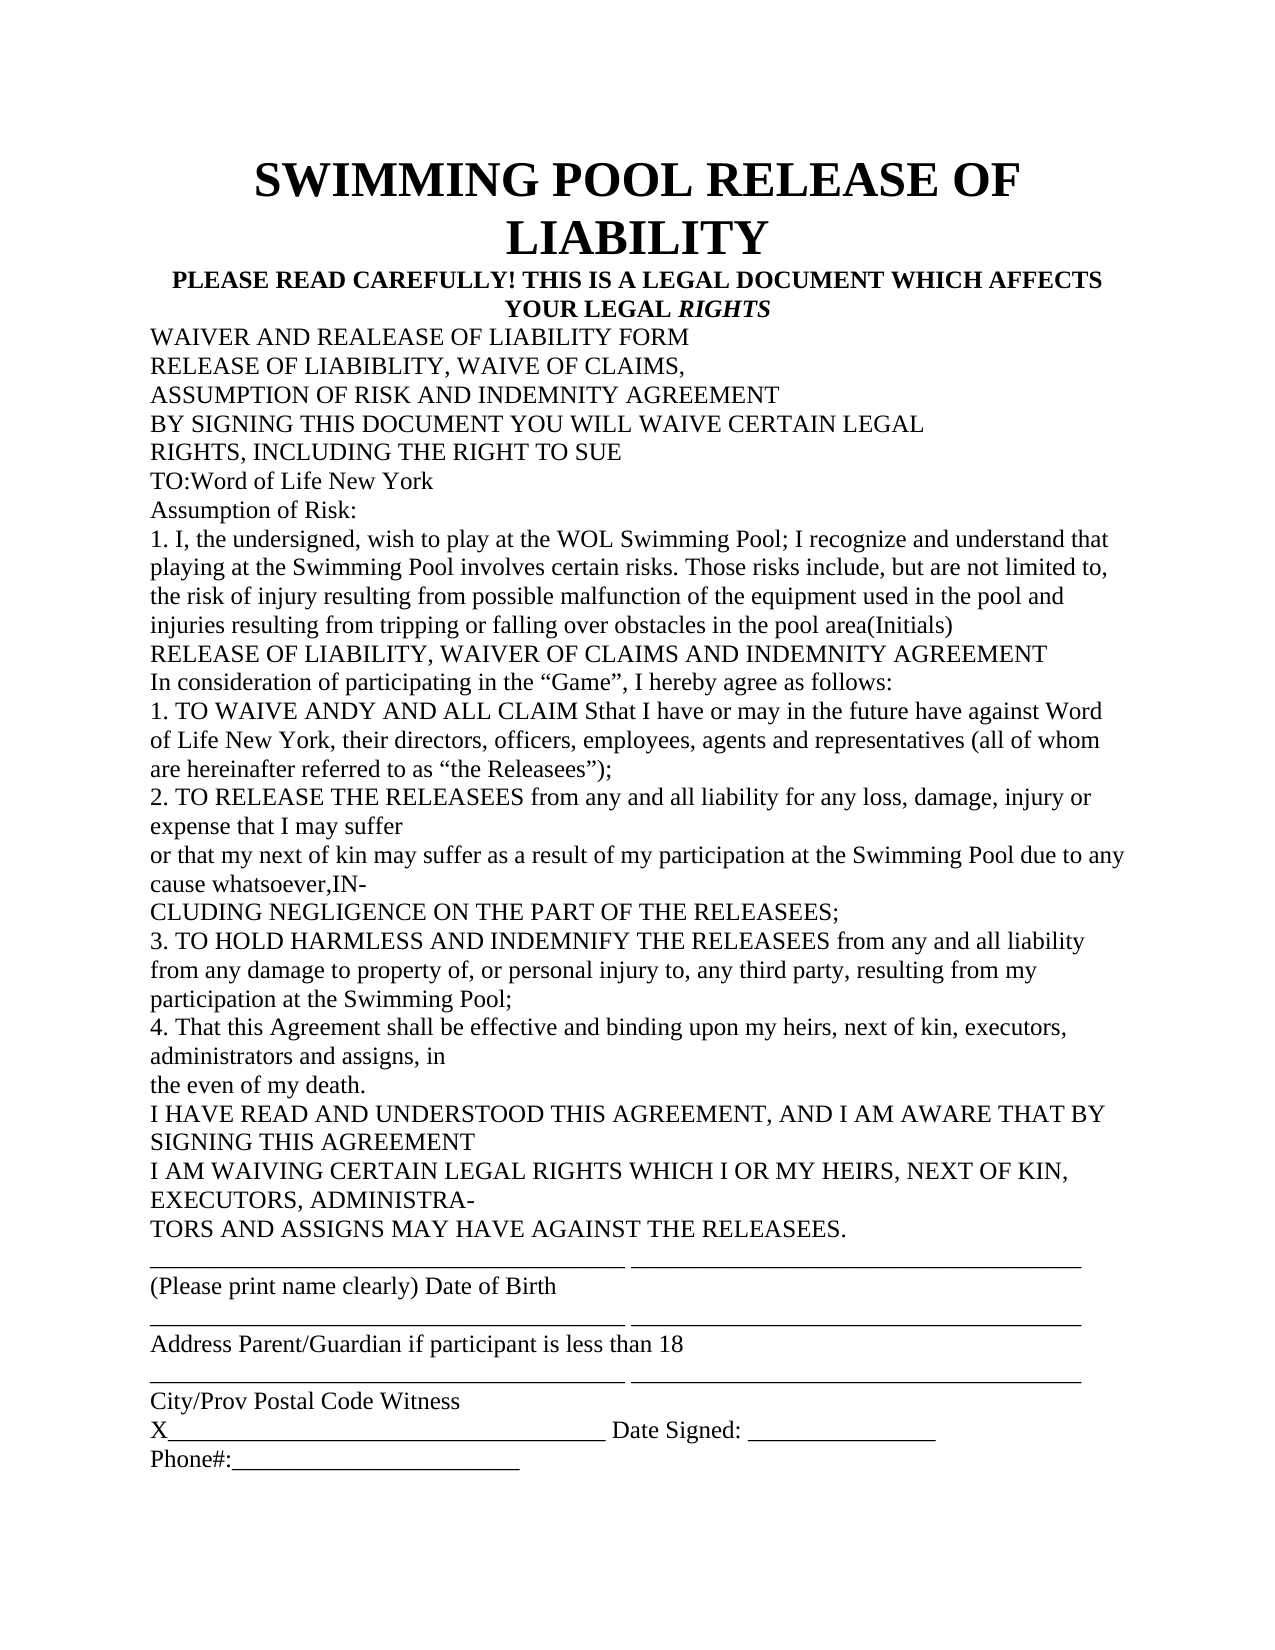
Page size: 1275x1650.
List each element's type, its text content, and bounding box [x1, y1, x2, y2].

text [150, 322, 1125, 1472]
text PLEASE READ CAREFULLY! THIS IS A LEGAL DOCUMENT WHICH AFFECTS YOUR LEGAL RIGHTS [150, 265, 1125, 322]
text SWIMMING POOL RELEASE OF LIABILITY [150, 150, 1125, 265]
